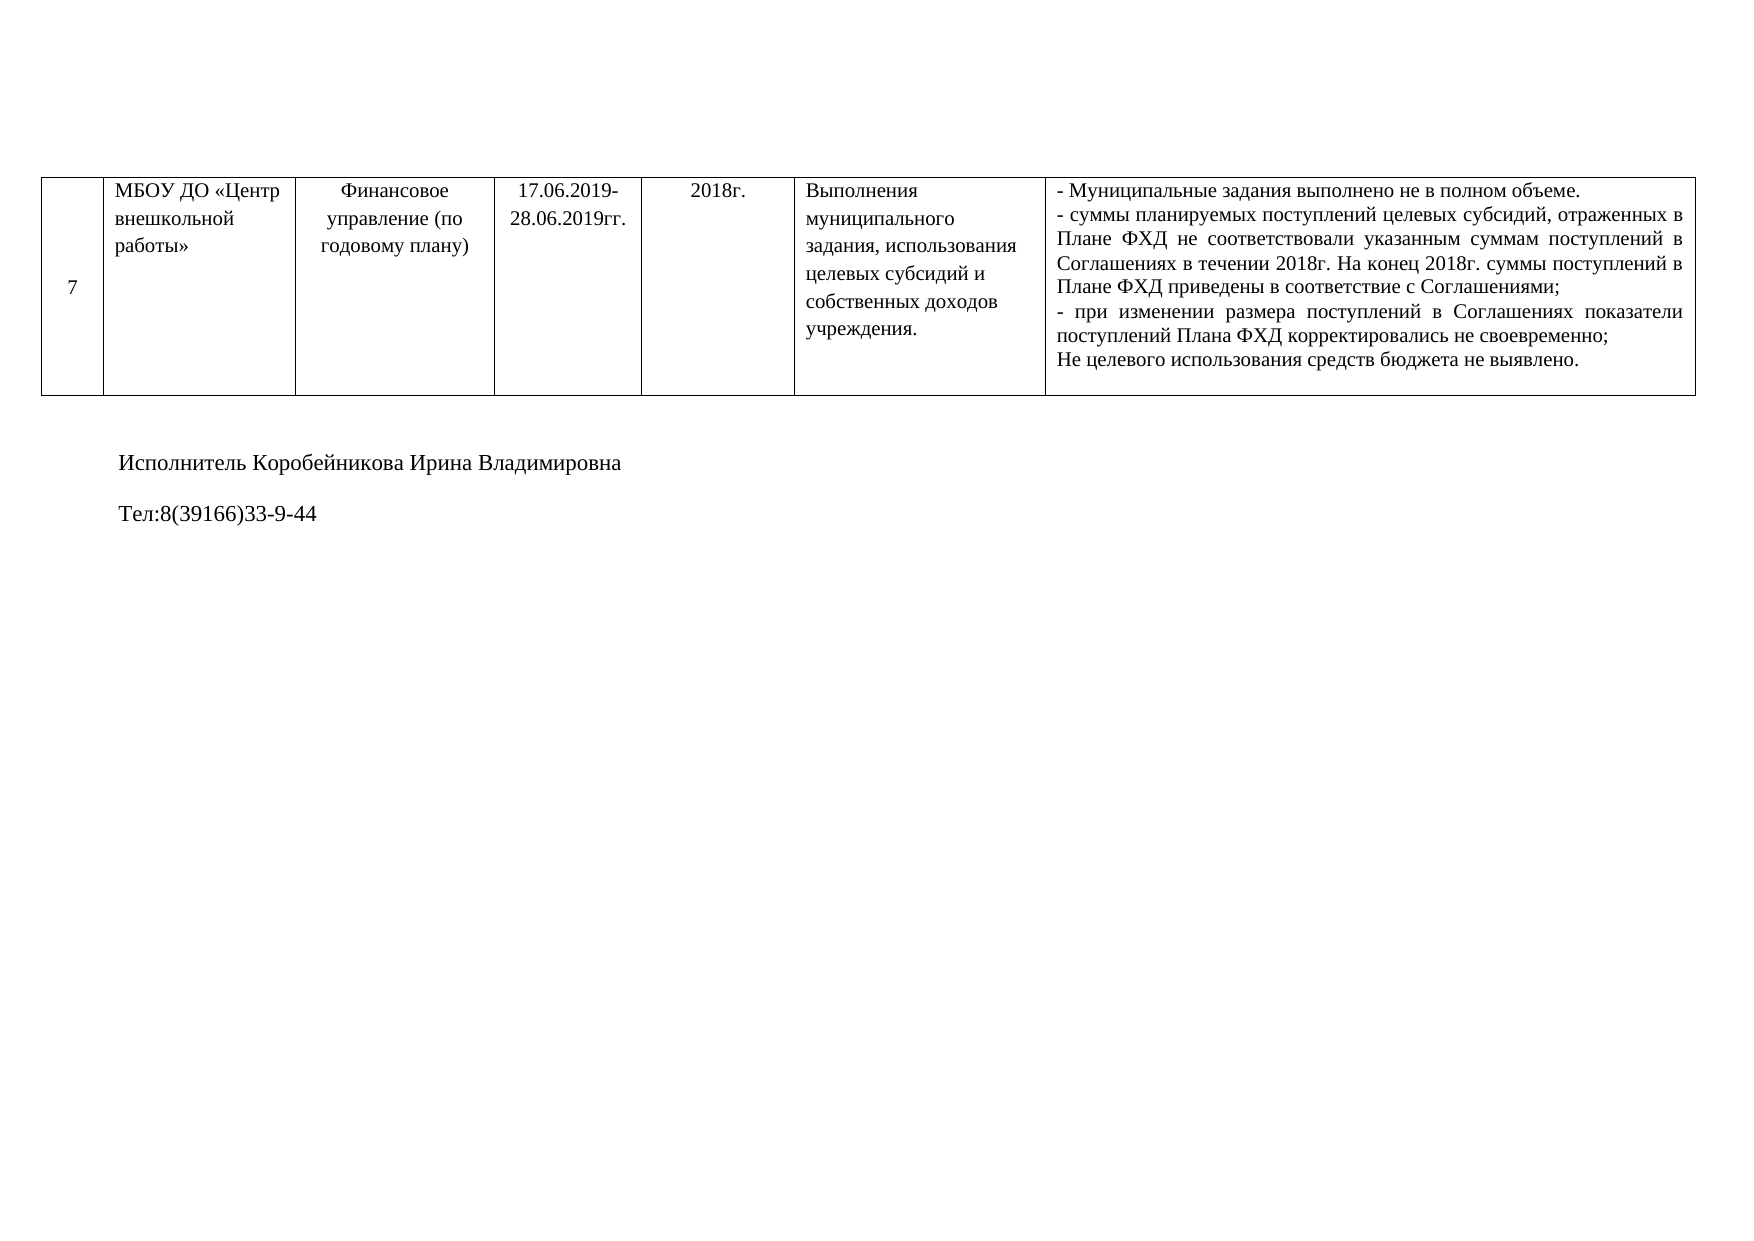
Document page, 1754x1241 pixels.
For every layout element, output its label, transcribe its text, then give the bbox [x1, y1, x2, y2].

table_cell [296, 178, 494, 395]
table_cell МБОУ ДО «Центр внешкольной работы» [104, 178, 295, 395]
table_cell Выполнения муниципального задания, использования целевых субсидий и собственных доходов учреждения. [795, 178, 1045, 395]
text Тел:8(39166)33-9-44 [118, 500, 1636, 526]
text Исполнитель Коробейникова Ирина Владимировна [118, 449, 1636, 475]
table_cell 7 [42, 178, 103, 395]
table_cell 17.06.2019-28.06.2019гг. [495, 178, 641, 395]
table_cell 2018г. [642, 178, 794, 395]
table_cell - Муниципальные задания выполнено не в полном объеме. - суммы планируемых поступлений целевых субсидий, отраженных в Плане ФХД не соответствовали указанным суммам поступлений в Соглашениях в течении 2018г. На конец 2018г. суммы поступлений в Плане ФХД приведены в соответствие с Соглашениями; - при изменении размера поступлений в Соглашениях показатели поступлений Плана ФХД корректировались не своевременно; Не целевого использования средств бюджета не выявлено. [1046, 178, 1695, 395]
